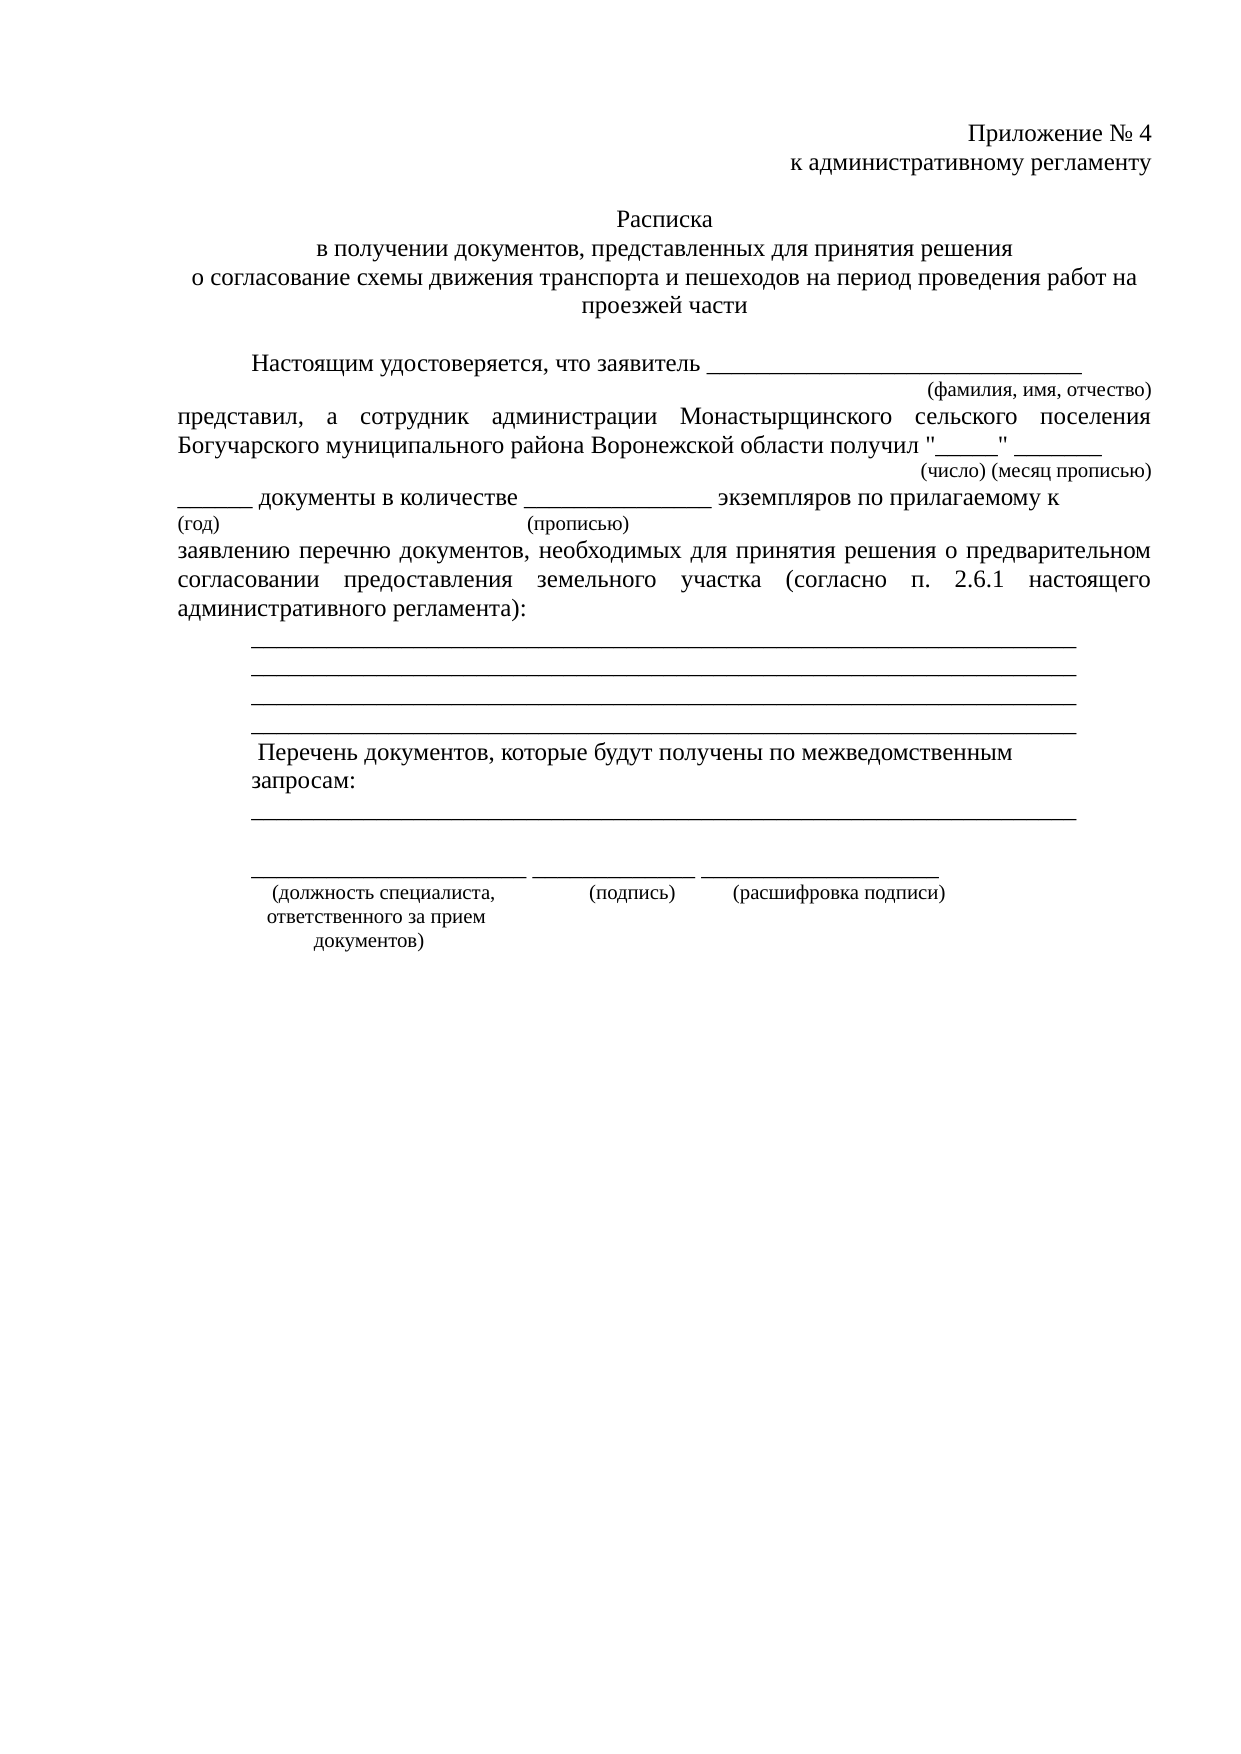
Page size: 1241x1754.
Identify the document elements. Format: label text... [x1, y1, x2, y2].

text __________________________________________________________________ [177, 679, 1152, 708]
text Настоящим удостоверяется, что заявитель ______________________________ [177, 348, 1152, 377]
text (число) (месяц прописью) [177, 458, 1152, 482]
text __________________________________________________________________ [177, 794, 1152, 823]
text в получении документов, представленных для принятия решения [177, 233, 1152, 262]
text представил, а сотрудник администрации Монастырщинского сельского поселения Богучарского муниципального района Воронежской области получил "_____" _______ [177, 401, 1152, 458]
text (должность специалиста, (подпись) (расшифровка подписи) [177, 880, 1152, 904]
text (год) (прописью) [177, 511, 1152, 535]
text ответственного за прием [177, 904, 1152, 928]
text о согласование схемы движения транспорта и пешеходов на период проведения работ на проезжей части [177, 262, 1152, 319]
text документов) [177, 928, 1152, 952]
text ______ документы в количестве _______________ экземпляров по прилагаемому к [177, 482, 1152, 511]
text __________________________________________________________________ [177, 622, 1152, 650]
text __________________________________________________________________ [177, 650, 1152, 679]
text заявлению перечню документов, необходимых для принятия решения о предварительном согласовании предоставления земельного участка (согласно п. 2.6.1 настоящего административного регламента): [177, 535, 1152, 622]
text (фамилия, имя, отчество) [177, 377, 1152, 401]
text __________________________________________________________________ [177, 708, 1152, 737]
text к административному регламенту [177, 147, 1152, 176]
text Перечень документов, которые будут получены по межведомственным [177, 737, 1152, 765]
text запросам: [177, 765, 1152, 794]
text Приложение № 4 [177, 118, 1152, 147]
text Расписка [177, 204, 1152, 233]
text ______________________ _____________ ___________________ [177, 852, 1152, 880]
